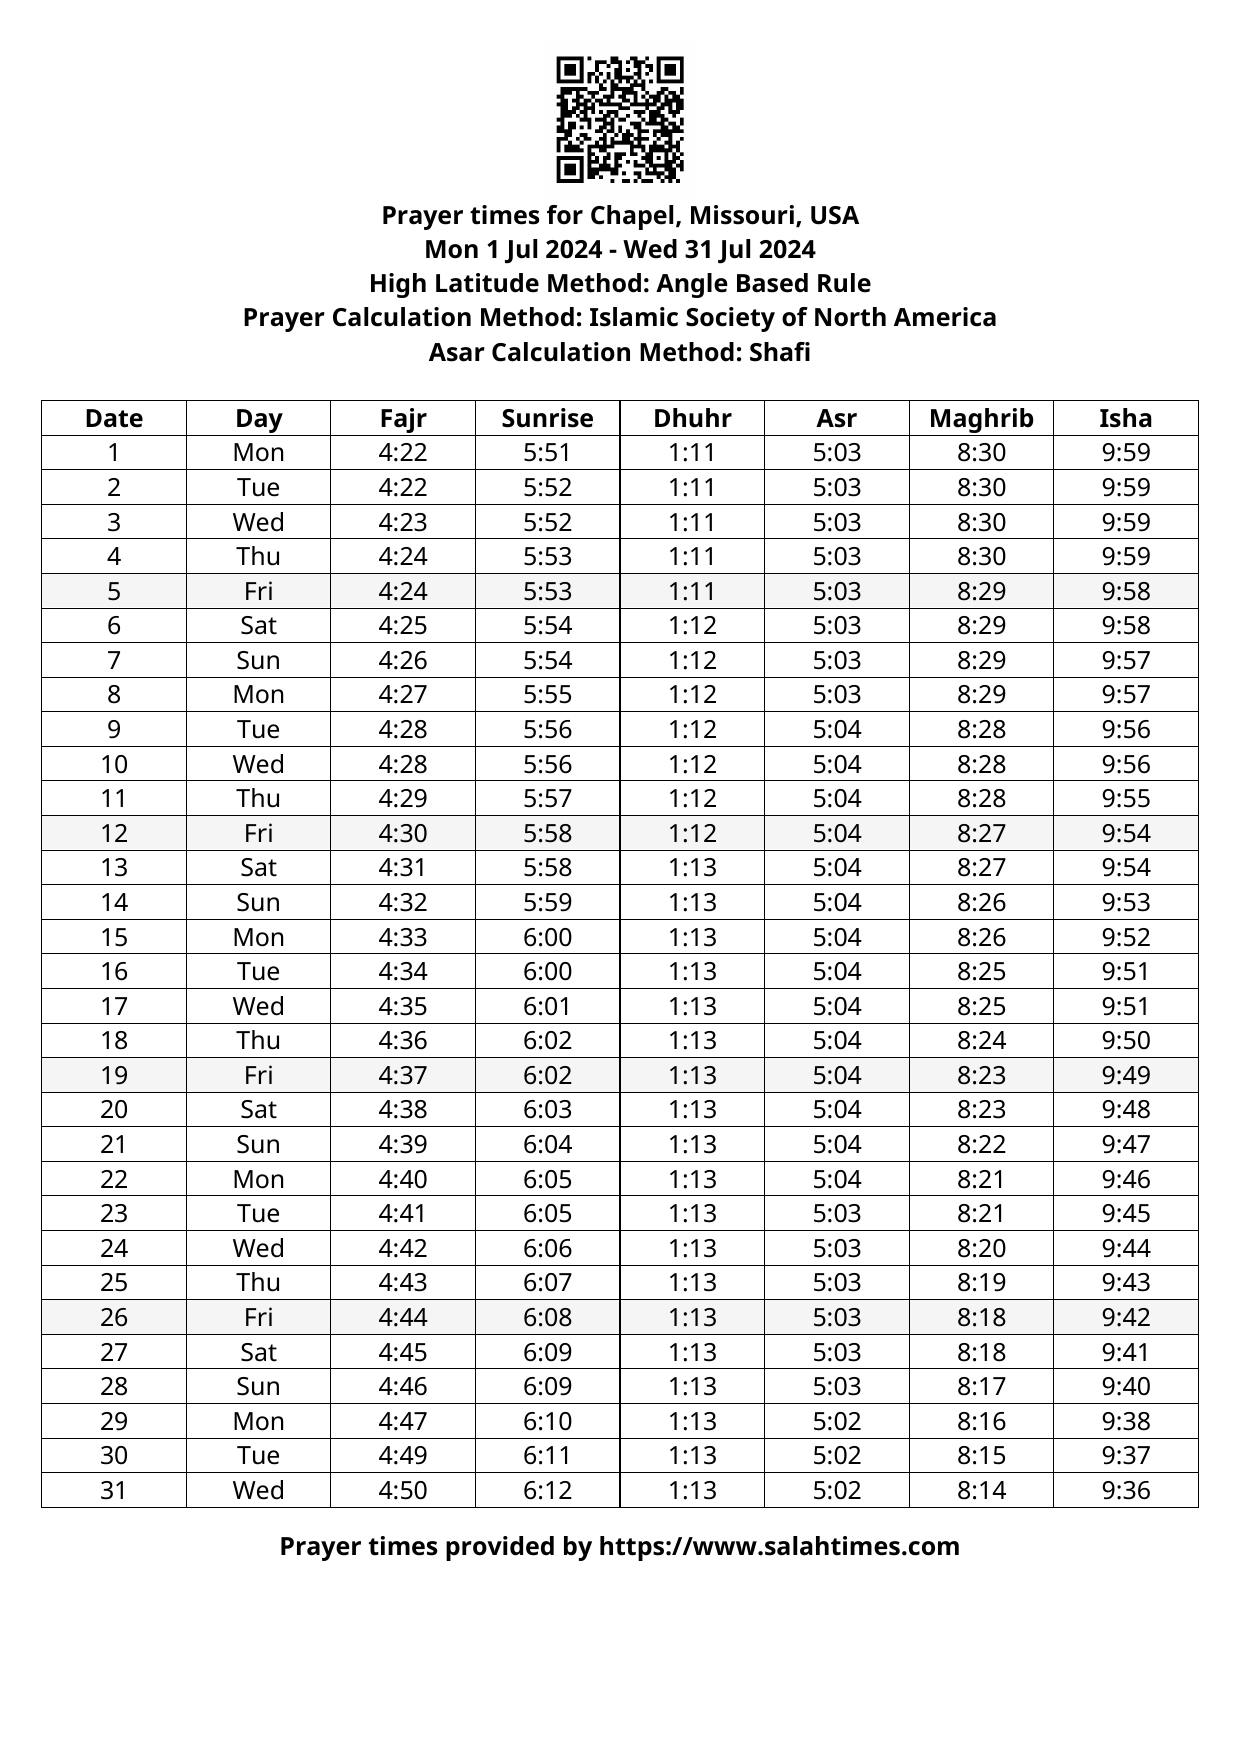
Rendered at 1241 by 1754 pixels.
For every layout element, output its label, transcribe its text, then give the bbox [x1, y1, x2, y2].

table_cell 9 [42, 712, 186, 746]
table_cell 4:22 [331, 436, 475, 469]
table_cell 29 [42, 1404, 186, 1437]
table_cell 9:42 [1054, 1300, 1198, 1334]
table_cell 5:51 [476, 436, 619, 469]
table_cell 4:24 [331, 574, 475, 607]
table_cell 8:29 [910, 678, 1053, 711]
table_cell 5:03 [765, 470, 909, 504]
table_cell 9:59 [1054, 505, 1198, 538]
table_cell 9:45 [1054, 1196, 1198, 1230]
table_cell 1:13 [621, 1127, 764, 1161]
table_cell 4 [42, 539, 186, 573]
table_cell Fri [187, 1300, 330, 1334]
table_cell 1:12 [621, 712, 764, 746]
table_cell 1:11 [621, 436, 764, 469]
table_cell 4:26 [331, 643, 475, 677]
table_cell 4:23 [331, 505, 475, 538]
text Prayer times provided by https://www.salahtimes.com [42, 1528, 1198, 1563]
table_cell 1:12 [621, 609, 764, 642]
table_cell 5:04 [765, 747, 909, 780]
table_cell 4:35 [331, 989, 475, 1022]
table_cell 9:58 [1054, 609, 1198, 642]
table_cell 9:59 [1054, 436, 1198, 469]
table_cell 23 [42, 1196, 186, 1230]
table_cell 9:53 [1054, 885, 1198, 919]
table_cell 5:03 [765, 1335, 909, 1368]
table_cell 4:40 [331, 1162, 475, 1195]
table_cell 9:38 [1054, 1404, 1198, 1437]
table_cell 8:17 [910, 1369, 1053, 1403]
table_cell 1:13 [621, 1404, 764, 1437]
table_cell 8:28 [910, 781, 1053, 815]
table_cell Sat [187, 851, 330, 884]
table_cell 6:05 [476, 1162, 619, 1195]
table_cell 8:15 [910, 1439, 1053, 1472]
table_cell 9:40 [1054, 1369, 1198, 1403]
table_cell 5:55 [476, 678, 619, 711]
table_cell 6:11 [476, 1439, 619, 1472]
table_cell Mon [187, 436, 330, 469]
table_cell Sun [187, 1127, 330, 1161]
table_cell 8:28 [910, 747, 1053, 780]
table_cell 1:11 [621, 470, 764, 504]
table_cell 27 [42, 1335, 186, 1368]
table_cell 4:34 [331, 954, 475, 988]
table_cell 6:00 [476, 954, 619, 988]
table_cell 4:45 [331, 1335, 475, 1368]
table_cell 5:56 [476, 712, 619, 746]
table_cell 4:33 [331, 920, 475, 953]
table_cell 6:04 [476, 1127, 619, 1161]
table_cell 25 [42, 1266, 186, 1299]
table_cell 5:04 [765, 1058, 909, 1092]
table_cell 9:37 [1054, 1439, 1198, 1472]
table_cell 31 [42, 1473, 186, 1507]
table_cell 5:53 [476, 574, 619, 607]
table_cell 4:25 [331, 609, 475, 642]
table_cell 5:03 [765, 505, 909, 538]
table_cell 9:59 [1054, 539, 1198, 573]
table_cell 7 [42, 643, 186, 677]
table_cell 8:27 [910, 851, 1053, 884]
table_cell 8:30 [910, 470, 1053, 504]
text Asar Calculation Method: Shafi [42, 334, 1198, 368]
table_cell Tue [187, 1439, 330, 1472]
table_cell 1:13 [621, 1196, 764, 1230]
table_cell 4:32 [331, 885, 475, 919]
table_cell 5:02 [765, 1473, 909, 1507]
table_cell 6:07 [476, 1266, 619, 1299]
table_cell 5:04 [765, 989, 909, 1022]
table_cell Wed [187, 505, 330, 538]
table_cell 26 [42, 1300, 186, 1334]
table_cell 5:03 [765, 643, 909, 677]
table_cell 6:09 [476, 1369, 619, 1403]
table_cell 1:13 [621, 989, 764, 1022]
table_cell 1:13 [621, 1231, 764, 1264]
table_cell Tue [187, 954, 330, 988]
table_cell 5:02 [765, 1439, 909, 1472]
table_cell 8:26 [910, 885, 1053, 919]
table_cell 5:04 [765, 1024, 909, 1057]
table_cell 8:29 [910, 643, 1053, 677]
table_cell 13 [42, 851, 186, 884]
table_cell 5:03 [765, 1369, 909, 1403]
table_cell 1:12 [621, 747, 764, 780]
table_cell 18 [42, 1024, 186, 1057]
table_cell 21 [42, 1127, 186, 1161]
table_cell 8:23 [910, 1058, 1053, 1092]
table_cell 8:25 [910, 954, 1053, 988]
table_cell 5:04 [765, 851, 909, 884]
table_cell 6 [42, 609, 186, 642]
table_header Isha [1054, 401, 1198, 434]
table_cell Sat [187, 1335, 330, 1368]
table_cell 9:55 [1054, 781, 1198, 815]
table_header Fajr [331, 401, 475, 434]
table_cell 9:54 [1054, 851, 1198, 884]
table_cell 8:18 [910, 1335, 1053, 1368]
table_cell 8:25 [910, 989, 1053, 1022]
table_cell 1:11 [621, 539, 764, 573]
table_cell Tue [187, 712, 330, 746]
table_cell Sun [187, 885, 330, 919]
table_cell Sun [187, 1369, 330, 1403]
table_cell 8:22 [910, 1127, 1053, 1161]
table_cell 1:13 [621, 954, 764, 988]
table_cell 3 [42, 505, 186, 538]
table_cell 1:13 [621, 1162, 764, 1195]
table_cell 4:28 [331, 747, 475, 780]
table_cell 5:58 [476, 851, 619, 884]
table_cell 1:13 [621, 1266, 764, 1299]
text Mon 1 Jul 2024 - Wed 31 Jul 2024 [42, 232, 1198, 266]
table_cell 9:46 [1054, 1162, 1198, 1195]
table_cell 16 [42, 954, 186, 988]
table_cell 5:04 [765, 920, 909, 953]
table_cell 8:21 [910, 1196, 1053, 1230]
table_cell 30 [42, 1439, 186, 1472]
table_cell 1:13 [621, 1369, 764, 1403]
table_cell Mon [187, 1162, 330, 1195]
table_cell 5:54 [476, 609, 619, 642]
table_cell 9:54 [1054, 816, 1198, 849]
table_cell 5:03 [765, 1300, 909, 1334]
table_cell 9:50 [1054, 1024, 1198, 1057]
table_cell 8:20 [910, 1231, 1053, 1264]
table_cell Thu [187, 1266, 330, 1299]
table_cell 24 [42, 1231, 186, 1264]
table_cell 5:52 [476, 470, 619, 504]
table_cell 5:03 [765, 574, 909, 607]
table_header Maghrib [910, 401, 1053, 434]
table_header Day [187, 401, 330, 434]
table_cell Fri [187, 574, 330, 607]
table_cell 1:13 [621, 1024, 764, 1057]
table_cell 8:27 [910, 816, 1053, 849]
table_cell 5:04 [765, 1162, 909, 1195]
table_cell 1:13 [621, 1300, 764, 1334]
table_cell 22 [42, 1162, 186, 1195]
table_cell Fri [187, 1058, 330, 1092]
table_cell 1:13 [621, 851, 764, 884]
table_cell 6:06 [476, 1231, 619, 1264]
table_cell 9:56 [1054, 747, 1198, 780]
table_cell 1:13 [621, 920, 764, 953]
table_cell 8:29 [910, 609, 1053, 642]
table_cell 1:13 [621, 1473, 764, 1507]
table_cell 8:14 [910, 1473, 1053, 1507]
table_cell 1:11 [621, 505, 764, 538]
table_cell 4:29 [331, 781, 475, 815]
table_cell Mon [187, 1404, 330, 1437]
table_cell 6:02 [476, 1058, 619, 1092]
table_cell 5:03 [765, 539, 909, 573]
table_cell 4:50 [331, 1473, 475, 1507]
table_cell 9:41 [1054, 1335, 1198, 1368]
table_cell 8:16 [910, 1404, 1053, 1437]
table_cell 8:23 [910, 1093, 1053, 1126]
table_cell 6:09 [476, 1335, 619, 1368]
table_header Date [42, 401, 186, 434]
table_cell 5:04 [765, 1127, 909, 1161]
table_cell 1:13 [621, 1093, 764, 1126]
table_cell 9:47 [1054, 1127, 1198, 1161]
table_cell 5:56 [476, 747, 619, 780]
table_cell 9:49 [1054, 1058, 1198, 1092]
table_cell 9:57 [1054, 643, 1198, 677]
table_cell 8:28 [910, 712, 1053, 746]
table_cell 4:43 [331, 1266, 475, 1299]
table_cell 9:43 [1054, 1266, 1198, 1299]
table_cell 1:13 [621, 1335, 764, 1368]
table_cell 5:54 [476, 643, 619, 677]
table_cell 5:04 [765, 816, 909, 849]
table_cell 6:00 [476, 920, 619, 953]
table_cell 9:59 [1054, 470, 1198, 504]
table_cell 6:08 [476, 1300, 619, 1334]
table_cell 4:49 [331, 1439, 475, 1472]
table_cell 8:19 [910, 1266, 1053, 1299]
table_cell Mon [187, 678, 330, 711]
table_cell Wed [187, 1231, 330, 1264]
table_cell 1:13 [621, 885, 764, 919]
table_cell 11 [42, 781, 186, 815]
text High Latitude Method: Angle Based Rule [42, 266, 1198, 300]
table_cell 6:02 [476, 1024, 619, 1057]
table_cell Tue [187, 470, 330, 504]
table_cell 12 [42, 816, 186, 849]
table_cell 4:22 [331, 470, 475, 504]
table_cell 5:58 [476, 816, 619, 849]
table_cell 4:42 [331, 1231, 475, 1264]
table_cell 5:04 [765, 1093, 909, 1126]
table_cell Sun [187, 643, 330, 677]
table_cell 9:44 [1054, 1231, 1198, 1264]
table_cell Wed [187, 989, 330, 1022]
table_cell 6:05 [476, 1196, 619, 1230]
table_cell 5:52 [476, 505, 619, 538]
table_cell 9:36 [1054, 1473, 1198, 1507]
table_cell 17 [42, 989, 186, 1022]
table_cell 4:37 [331, 1058, 475, 1092]
table_cell 9:48 [1054, 1093, 1198, 1126]
table_cell 9:51 [1054, 954, 1198, 988]
table_cell 9:57 [1054, 678, 1198, 711]
table_cell 1:12 [621, 781, 764, 815]
table_cell 8:30 [910, 436, 1053, 469]
table_cell 1:12 [621, 816, 764, 849]
table_cell Wed [187, 1473, 330, 1507]
table_cell 8:18 [910, 1300, 1053, 1334]
table_cell Thu [187, 1024, 330, 1057]
table_cell 5:59 [476, 885, 619, 919]
table_cell 1 [42, 436, 186, 469]
table_header Sunrise [476, 401, 619, 434]
table_cell 4:31 [331, 851, 475, 884]
table_cell 8:29 [910, 574, 1053, 607]
table_cell 15 [42, 920, 186, 953]
table_cell 5:04 [765, 885, 909, 919]
table_cell 14 [42, 885, 186, 919]
table_cell 1:11 [621, 574, 764, 607]
table_cell 8:30 [910, 505, 1053, 538]
table_cell Fri [187, 816, 330, 849]
table_cell 5:02 [765, 1404, 909, 1437]
table_cell Tue [187, 1196, 330, 1230]
table_cell 5:03 [765, 1231, 909, 1264]
table_cell 4:24 [331, 539, 475, 573]
table_cell 8:26 [910, 920, 1053, 953]
table_cell 28 [42, 1369, 186, 1403]
table_cell Sat [187, 609, 330, 642]
table_cell 5:03 [765, 1266, 909, 1299]
table_cell 2 [42, 470, 186, 504]
table_cell 9:58 [1054, 574, 1198, 607]
table_cell 8 [42, 678, 186, 711]
table_cell 6:01 [476, 989, 619, 1022]
table_cell 5:04 [765, 954, 909, 988]
table_cell 4:38 [331, 1093, 475, 1126]
table_cell Thu [187, 781, 330, 815]
table_cell 9:56 [1054, 712, 1198, 746]
table_cell 4:36 [331, 1024, 475, 1057]
picture [542, 41, 699, 198]
table_cell 6:12 [476, 1473, 619, 1507]
table_cell 1:12 [621, 678, 764, 711]
table_cell 9:51 [1054, 989, 1198, 1022]
table_cell Thu [187, 539, 330, 573]
table_header Asr [765, 401, 909, 434]
table_cell 4:44 [331, 1300, 475, 1334]
table_cell Mon [187, 920, 330, 953]
table_cell 5:04 [765, 781, 909, 815]
table_cell 20 [42, 1093, 186, 1126]
text Prayer Calculation Method: Islamic Society of North America [42, 300, 1198, 334]
table_cell 6:03 [476, 1093, 619, 1126]
table_cell 5:57 [476, 781, 619, 815]
table_cell 5 [42, 574, 186, 607]
table_cell 5:03 [765, 609, 909, 642]
table_cell 4:28 [331, 712, 475, 746]
table_cell Wed [187, 747, 330, 780]
table_cell 5:53 [476, 539, 619, 573]
table_cell 1:13 [621, 1439, 764, 1472]
table_cell 8:30 [910, 539, 1053, 573]
table_cell 9:52 [1054, 920, 1198, 953]
table_cell 19 [42, 1058, 186, 1092]
table_cell 1:13 [621, 1058, 764, 1092]
table_cell 5:03 [765, 436, 909, 469]
text Prayer times for Chapel, Missouri, USA [42, 198, 1198, 232]
table_cell 4:41 [331, 1196, 475, 1230]
table_cell 6:10 [476, 1404, 619, 1437]
table_cell 4:39 [331, 1127, 475, 1161]
table_cell 8:21 [910, 1162, 1053, 1195]
table_cell 4:46 [331, 1369, 475, 1403]
table_cell 4:27 [331, 678, 475, 711]
table_cell 5:03 [765, 1196, 909, 1230]
table_cell 4:30 [331, 816, 475, 849]
table_cell 10 [42, 747, 186, 780]
table_cell 5:04 [765, 712, 909, 746]
table_cell 5:03 [765, 678, 909, 711]
table_cell 8:24 [910, 1024, 1053, 1057]
table_cell 1:12 [621, 643, 764, 677]
table_cell Sat [187, 1093, 330, 1126]
table_header Dhuhr [621, 401, 764, 434]
table_cell 4:47 [331, 1404, 475, 1437]
